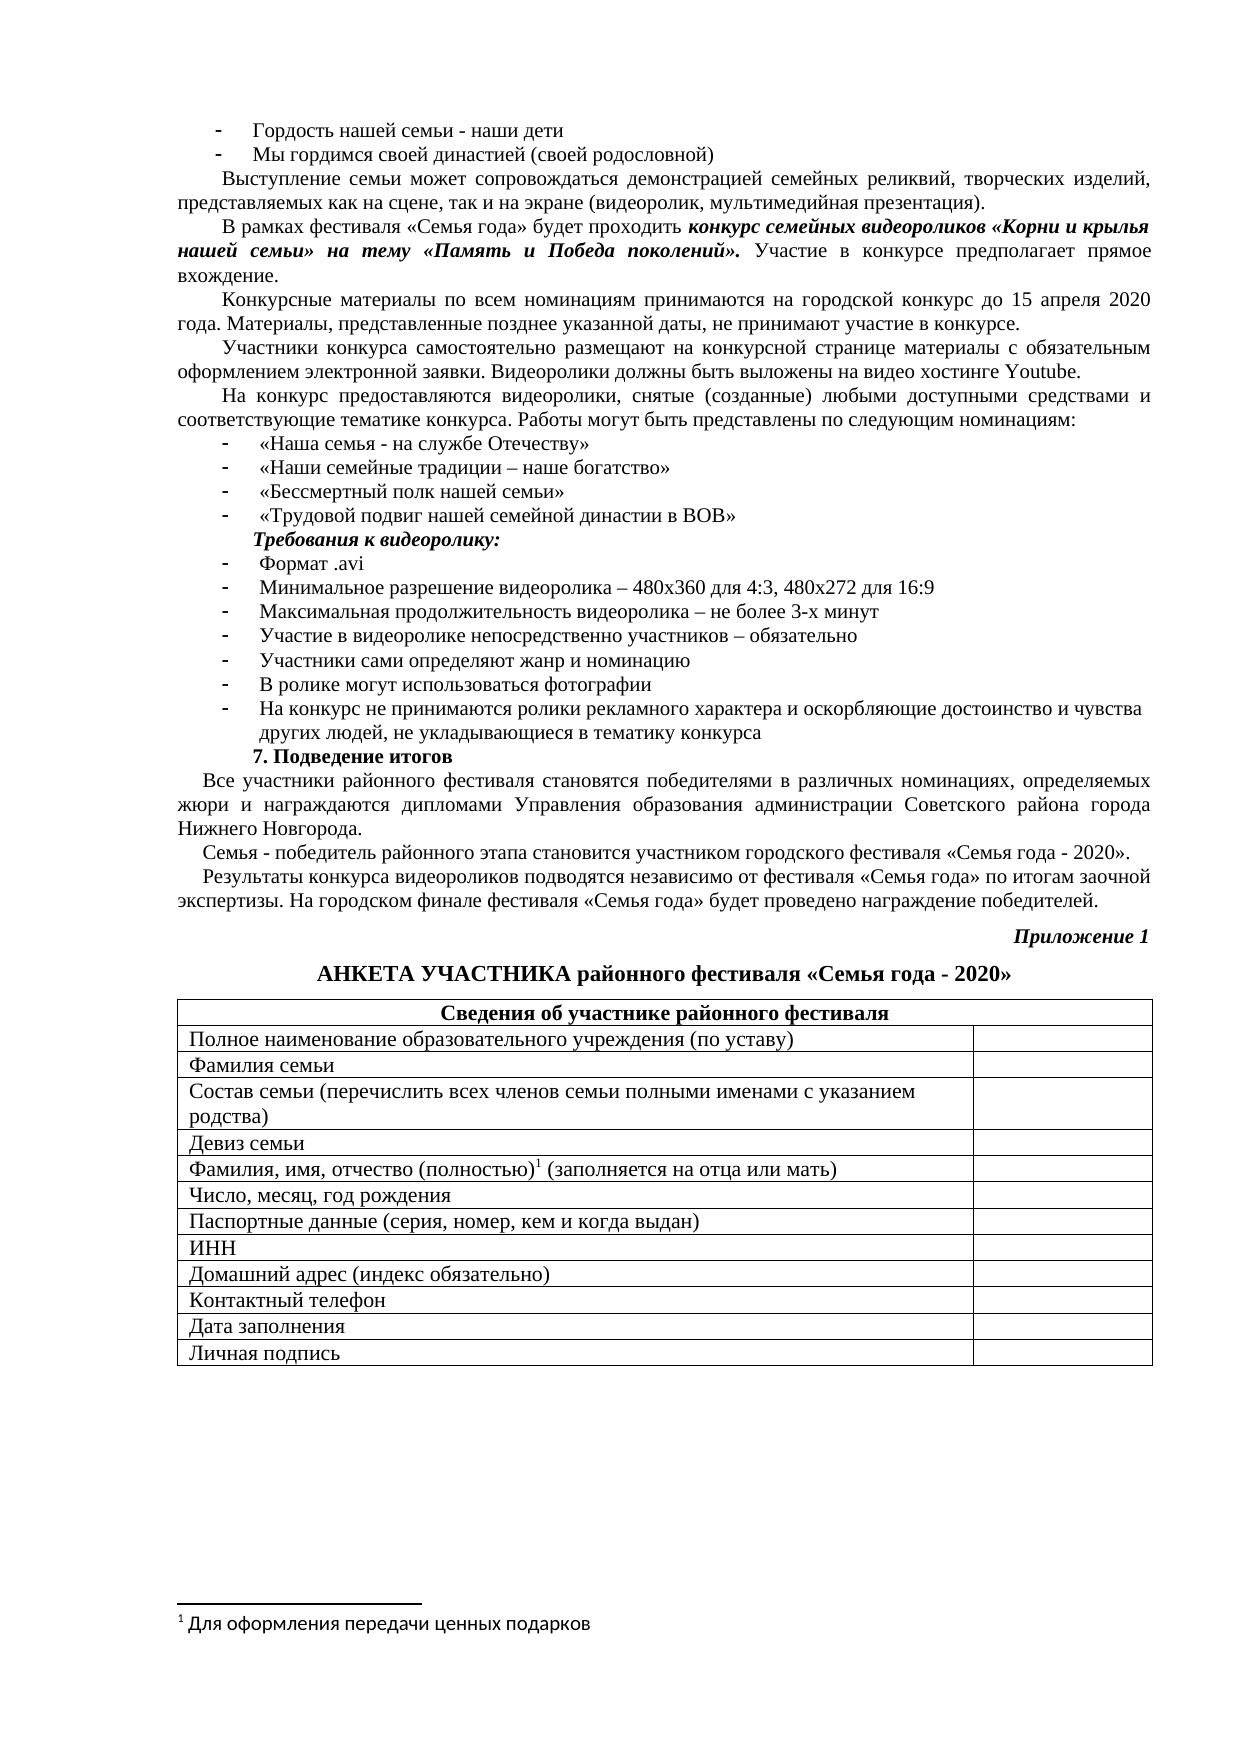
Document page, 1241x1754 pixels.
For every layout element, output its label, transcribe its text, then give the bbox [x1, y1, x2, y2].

text 7. Подведение итогов [222, 744, 1152, 768]
table_cell [974, 1235, 1152, 1260]
table_cell Контактный телефон [178, 1287, 973, 1312]
table_cell [974, 1261, 1152, 1286]
table_cell Фамилия семьи [178, 1052, 973, 1077]
text Выступление семьи может сопровождаться демонстрацией семейных реликвий, творческих изделий, представляемых как на сцене, так и на экране (видеоролик, мультимедийная презентация). [177, 166, 1152, 214]
list Гордость нашей семьи - наши дети [215, 118, 1152, 142]
table_cell Личная подпись [178, 1340, 973, 1365]
table_cell Полное наименование образовательного учреждения (по уставу) [178, 1026, 973, 1051]
table_cell [974, 1340, 1152, 1365]
text Конкурсные материалы по всем номинациям принимаются на городской конкурс до 15 апреля 2020 года. Материалы, представленные позднее указанной даты, не принимают участие в конкурсе. [177, 287, 1152, 335]
list В ролике могут использоваться фотографии [222, 672, 1152, 696]
table_cell [974, 1182, 1152, 1207]
text На конкурс предоставляются видеоролики, снятые (созданные) любыми доступными средствами и соответствующие тематике конкурса. Работы могут быть представлены по следующим номинациям: [177, 383, 1152, 431]
table_cell Состав семьи (перечислить всех членов семьи полными именами с указанием родства) [178, 1078, 973, 1129]
table_cell Девиз семьи [178, 1130, 973, 1155]
table_cell [974, 1156, 1152, 1181]
list «Бессмертный полк нашей семьи» [222, 479, 1152, 503]
list Участники сами определяют жанр и номинацию [222, 647, 1152, 672]
table_cell [974, 1026, 1152, 1051]
list На конкурс не принимаются ролики рекламного характера и оскорбляющие достоинство и чувства других людей, не укладывающиеся в тематику конкурса [222, 696, 1152, 744]
text АНКЕТА УЧАСТНИКА районного фестиваля «Семья года - 2020» [177, 960, 1152, 987]
text Приложение 1 [177, 924, 1152, 948]
text Семья - победитель районного этапа становится участником городского фестиваля «Семья года - 2020». [177, 840, 1152, 864]
table_cell [974, 1314, 1152, 1339]
table_cell ИНН [178, 1235, 973, 1260]
text Результаты конкурса видеороликов подводятся независимо от фестиваля «Семья года» по итогам заочной экспертизы. На городском финале фестиваля «Семья года» будет проведено награждение победителей. [177, 864, 1152, 912]
text Требования к видеоролику: [222, 527, 1152, 551]
list Формат .avi [222, 551, 1152, 575]
list «Трудовой подвиг нашей семейной династии в ВОВ» [222, 503, 1152, 527]
table_cell Число, месяц, год рождения [178, 1182, 973, 1207]
table_cell Домашний адрес (индекс обязательно) [178, 1261, 973, 1286]
list Максимальная продолжительность видеоролика – не более 3-х минут [222, 599, 1152, 623]
table_cell [974, 1287, 1152, 1312]
list «Наши семейные традиции – наше богатство» [222, 455, 1152, 479]
list Минимальное разрешение видеоролика – 480x360 для 4:3, 480x272 для 16:9 [222, 575, 1152, 599]
table_cell [974, 1209, 1152, 1234]
table_cell [974, 1130, 1152, 1155]
list Мы гордимся своей династией (своей родословной) [215, 142, 1152, 166]
list Участие в видеоролике непосредственно участников – обязательно [222, 623, 1152, 647]
table_cell Паспортные данные (серия, номер, кем и когда выдан) [178, 1209, 973, 1234]
text В рамках фестиваля «Семья года» будет проходить конкурс семейных видеороликов «Корни и крылья нашей семьи» на тему «Память и Победа поколений». Участие в конкурсе предполагает прямое вхождение. [177, 214, 1152, 287]
table_header Сведения об участнике районного фестиваля [178, 1000, 1152, 1025]
table_cell Дата заполнения [178, 1314, 973, 1339]
list «Наша семья - на службе Отечеству» [222, 431, 1152, 455]
table_cell [974, 1052, 1152, 1077]
table_cell Фамилия, имя, отчество (полностью) (заполняется на отца или мать) [178, 1156, 973, 1181]
text Участники конкурса самостоятельно размещают на конкурсной странице материалы с обязательным оформлением электронной заявки. Видеоролики должны быть выложены на видео хостинге Youtube. [177, 335, 1152, 383]
text Все участники районного фестиваля становятся победителями в различных номинациях, определяемых жюри и награждаются дипломами Управления образования администрации Советского района города Нижнего Новгорода. [177, 768, 1152, 840]
table_cell [974, 1078, 1152, 1129]
